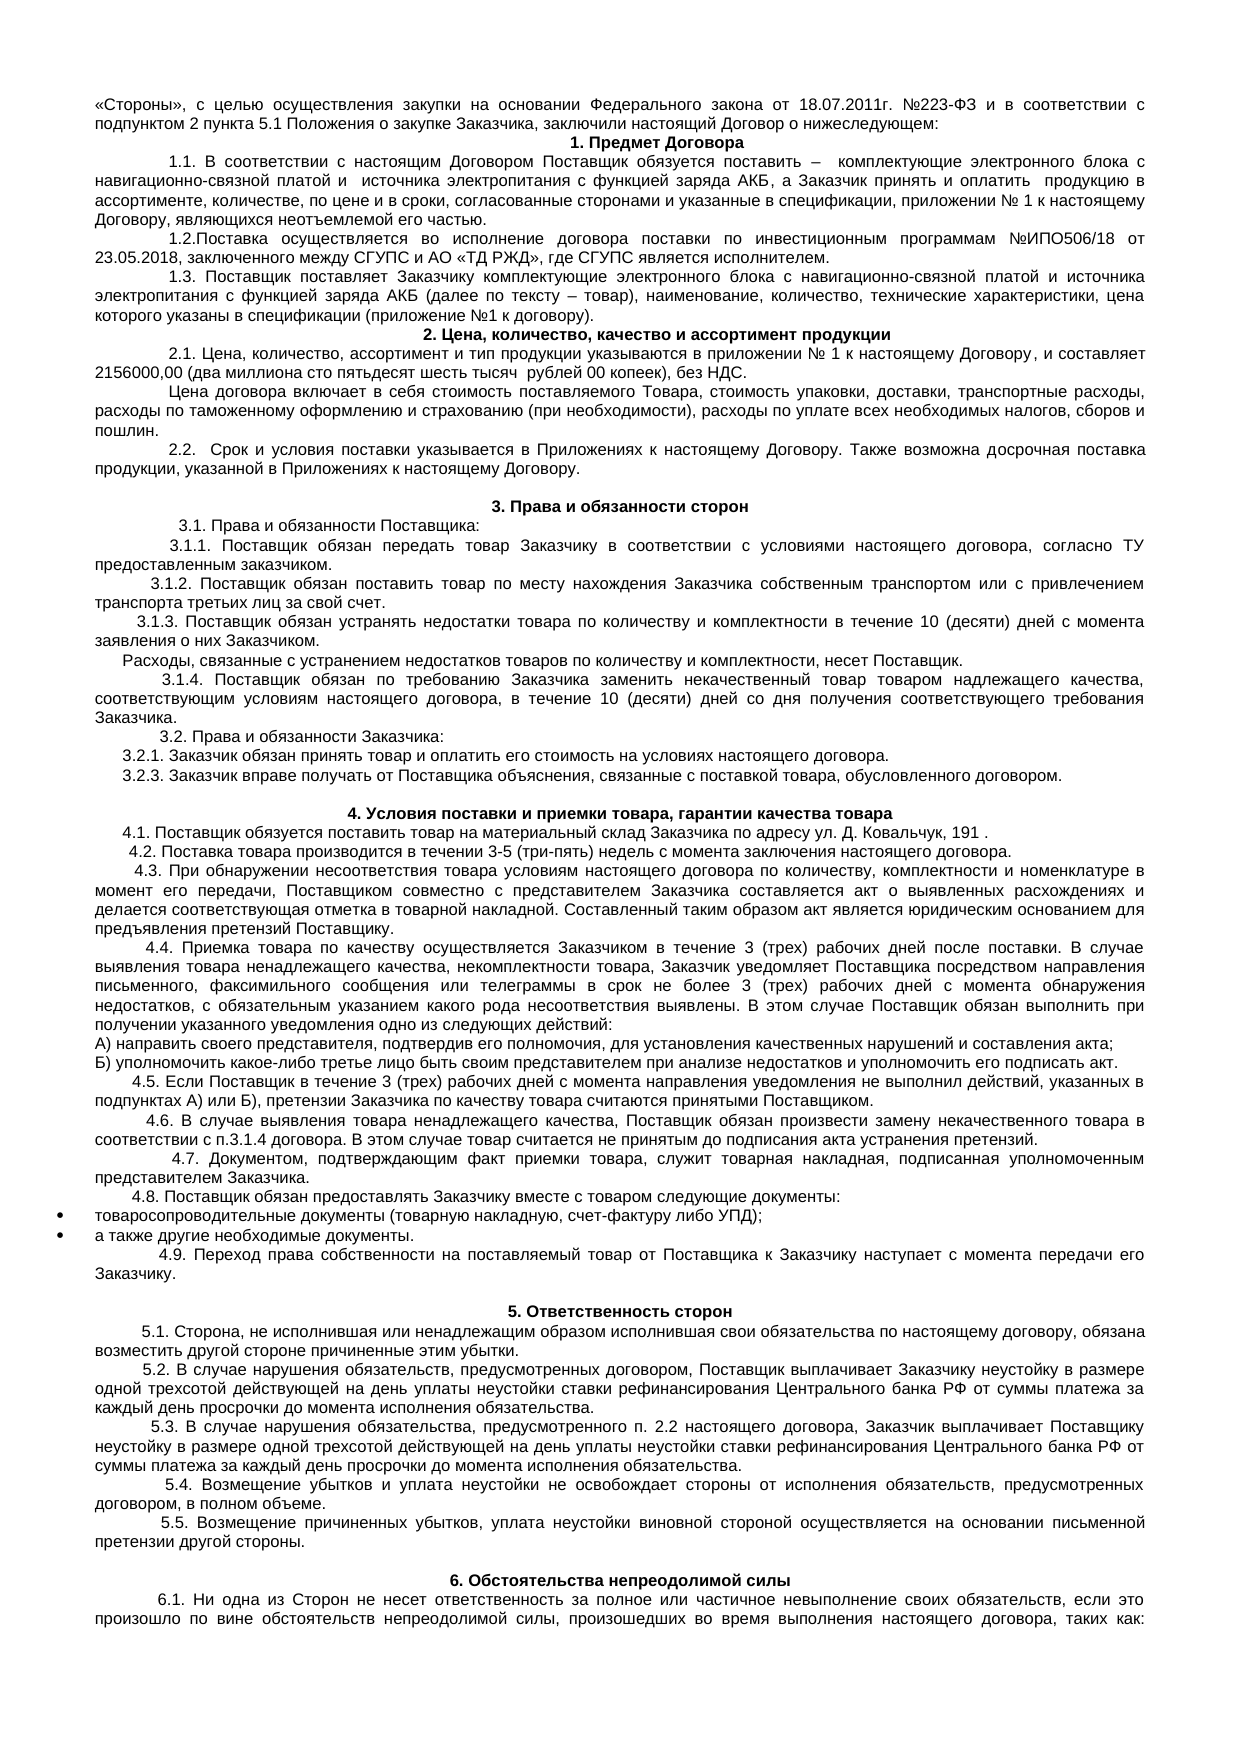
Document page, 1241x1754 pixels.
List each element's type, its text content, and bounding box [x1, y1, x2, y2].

text 3.2. Права и обязанности Заказчика: [94, 727, 1146, 746]
text 3.2.1. Заказчик обязан принять товар и оплатить его стоимость на условиях настоящего договора. [94, 746, 1146, 765]
text 2.2. Срок и условия поставки указывается в Приложениях к настоящему Договору. Также возможна досрочная поставка продукции, указанной в Приложениях к настоящему Договору. [94, 439, 1146, 478]
text 3.1.4. Поставщик обязан по требованию Заказчика заменить некачественный товар товаром надлежащего качества, соответствующим условиям настоящего договора, в течение 10 (десяти) дней со дня получения соответствующего требования Заказчика. [94, 669, 1146, 727]
text 4.3. При обнаружении несоответствия товара условиям настоящего договора по количеству, комплектности и номенклатуре в момент его передачи, Поставщиком совместно с представителем Заказчика составляется акт о выявленных расхождениях и делается соответствующая отметка в товарной накладной. Составленный таким образом акт является юридическим основанием для предъявления претензий Поставщику. [94, 861, 1146, 938]
text 3.2.3. Заказчик вправе получать от Поставщика объяснения, связанные с поставкой товара, обусловленного договором. [94, 765, 1146, 784]
text 4.7. Документом, подтверждающим факт приемки товара, служит товарная накладная, подписанная уполномоченным представителем Заказчика. [94, 1149, 1146, 1187]
text 2. Цена, количество, качество и ассортимент продукции [94, 324, 1146, 344]
text 5.1. Сторона, не исполнившая или ненадлежащим образом исполнившая свои обязательства по настоящему договору, обязана возместить другой стороне причиненные этим убытки. [94, 1321, 1146, 1360]
text 2.1. Цена, количество, ассортимент и тип продукции указываются в приложении № 1 к настоящему Договору, и составляет 2156000,00 (два миллиона сто пятьдесят шесть тысяч рублей 00 копеек), без НДС. [94, 344, 1146, 382]
text 5.3. В случае нарушения обязательства, предусмотренного п. 2.2 настоящего договора, Заказчик выплачивает Поставщику неустойку в размере одной трехсотой действующей на день уплаты неустойки ставки рефинансирования Центрального банка РФ от суммы платежа за каждый день просрочки до момента исполнения обязательства. [94, 1417, 1146, 1475]
text 3. Права и обязанности сторон [94, 497, 1146, 516]
text 1. Предмет Договора [94, 133, 1146, 152]
list товаросопроводительные документы (товарную накладную, счет-фактуру либо УПД); [57, 1206, 1146, 1225]
text 4.2. Поставка товара производится в течении 3-5 (три-пять) недель с момента заключения настоящего договора. [94, 842, 1146, 861]
text 1.2.Поставка осуществляется во исполнение договора поставки по инвестиционным программам №ИПО506/18 от 23.05.2018, заключенного между СГУПС и АО «ТД РЖД», где СГУПС является исполнителем. [94, 229, 1146, 267]
text 4.9. Переход права собственности на поставляемый товар от Поставщика к Заказчику наступает с момента передачи его Заказчику. [94, 1245, 1146, 1283]
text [94, 94, 1146, 133]
text 5.4. Возмещение убытков и уплата неустойки не освобождает стороны от исполнения обязательств, предусмотренных договором, в полном объеме. [94, 1475, 1146, 1513]
text 3.1.3. Поставщик обязан устранять недостатки товара по количеству и комплектности в течение 10 (десяти) дней с момента заявления о них Заказчиком. [94, 612, 1146, 650]
text 3.1.2. Поставщик обязан поставить товар по месту нахождения Заказчика собственным транспортом или с привлечением транспорта третьих лиц за свой счет. [94, 574, 1146, 612]
text 1.3. Поставщик поставляет Заказчику комплектующие электронного блока с навигационно-связной платой и источника электропитания с функцией заряда АКБ (далее по тексту – товар), наименование, количество, технические характеристики, цена которого указаны в спецификации (приложение №1 к договору). [94, 267, 1146, 324]
text Б) уполномочить какое-либо третье лицо быть своим представителем при анализе недостатков и уполномочить его подписать акт. [94, 1053, 1146, 1072]
text 3.1.1. Поставщик обязан передать товар Заказчику в соответствии с условиями настоящего договора, согласно ТУ предоставленным заказчиком. [94, 535, 1146, 574]
text 5. Ответственность сторон [94, 1302, 1146, 1321]
text 4.4. Приемка товара по качеству осуществляется Заказчиком в течение 3 (трех) рабочих дней после поставки. В случае выявления товара ненадлежащего качества, некомплектности товара, Заказчик уведомляет Поставщика посредством направления письменного, факсимильного сообщения или телеграммы в срок не более 3 (трех) рабочих дней с момента обнаружения недостатков, с обязательным указанием какого рода несоответствия выявлены. В этом случае Поставщик обязан выполнить при получении указанного уведомления одно из следующих действий: [94, 938, 1146, 1034]
text 4. Условия поставки и приемки товара, гарантии качества товара [94, 804, 1146, 823]
text Расходы, связанные с устранением недостатков товаров по количеству и комплектности, несет Поставщик. [94, 650, 1146, 669]
text 4.6. В случае выявления товара ненадлежащего качества, Поставщик обязан произвести замену некачественного товара в соответствии с п.3.1.4 договора. В этом случае товар считается не принятым до подписания акта устранения претензий. [94, 1110, 1146, 1149]
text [94, 1590, 1146, 1628]
text 4.8. Поставщик обязан предоставлять Заказчику вместе с товаром следующие документы: [94, 1187, 1146, 1206]
text Цена договора включает в себя стоимость поставляемого Товара, стоимость упаковки, доставки, транспортные расходы, расходы по таможенному оформлению и страхованию (при необходимости), расходы по уплате всех необходимых налогов, сборов и пошлин. [94, 382, 1146, 439]
text 4.1. Поставщик обязуется поставить товар на материальный склад Заказчика по адресу ул. Д. Ковальчук, 191 . [94, 823, 1146, 842]
text 3.1. Права и обязанности Поставщика: [94, 516, 1146, 535]
text 5.2. В случае нарушения обязательств, предусмотренных договором, Поставщик выплачивает Заказчику неустойку в размере одной трехсотой действующей на день уплаты неустойки ставки рефинансирования Центрального банка РФ от суммы платежа за каждый день просрочки до момента исполнения обязательства. [94, 1360, 1146, 1417]
list а также другие необходимые документы. [57, 1225, 1146, 1245]
text 4.5. Если Поставщик в течение 3 (трех) рабочих дней с момента направления уведомления не выполнил действий, указанных в подпунктах А) или Б), претензии Заказчика по качеству товара считаются принятыми Поставщиком. [94, 1072, 1146, 1110]
text А) направить своего представителя, подтвердив его полномочия, для установления качественных нарушений и составления акта; [94, 1034, 1146, 1053]
text 1.1. В соответствии с настоящим Договором Поставщик обязуется поставить – комплектующие электронного блока с навигационно-связной платой и источника электропитания с функцией заряда АКБ, а Заказчик принять и оплатить продукцию в ассортименте, количестве, по цене и в сроки, согласованные сторонами и указанные в спецификации, приложении № 1 к настоящему Договору, являющихся неотъемлемой его частью. [94, 152, 1146, 229]
text 6. Обстоятельства непреодолимой силы [94, 1571, 1146, 1590]
text 5.5. Возмещение причиненных убытков, уплата неустойки виновной стороной осуществляется на основании письменной претензии другой стороны. [94, 1513, 1146, 1551]
